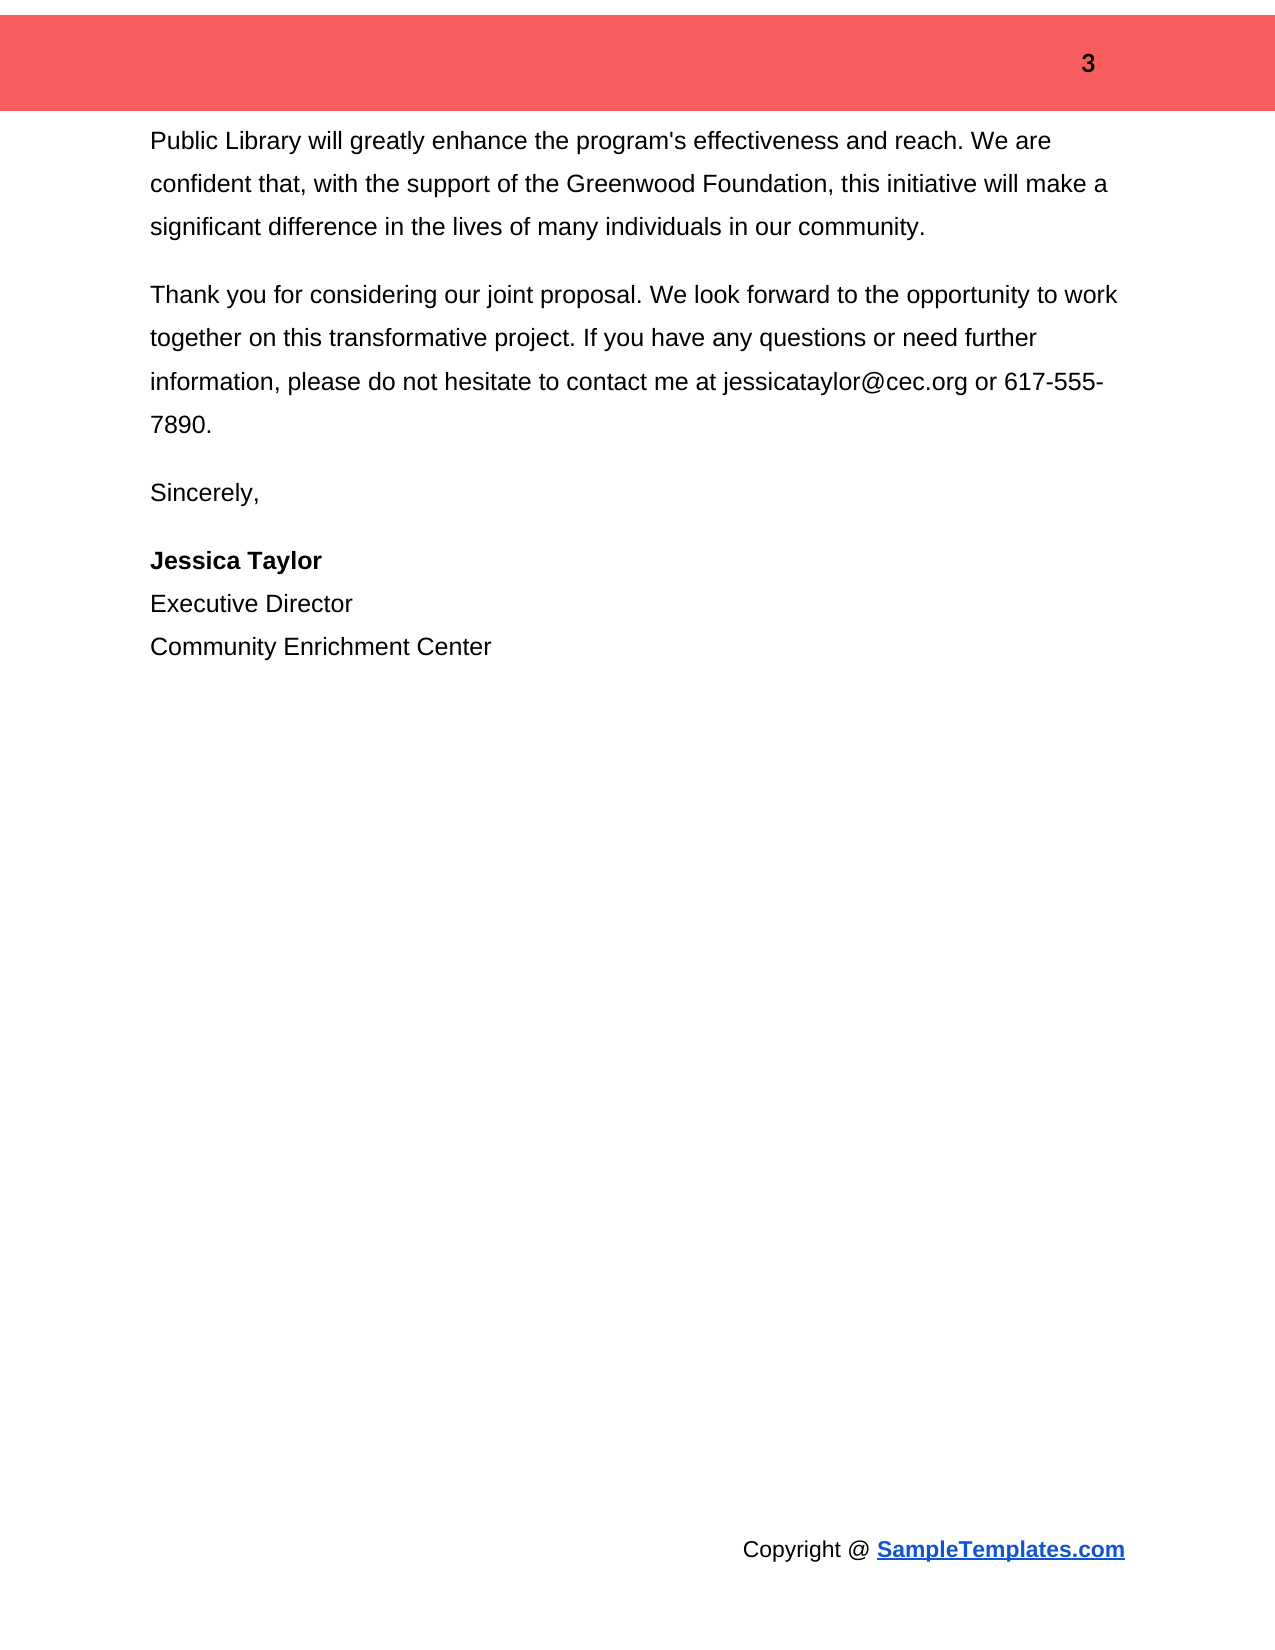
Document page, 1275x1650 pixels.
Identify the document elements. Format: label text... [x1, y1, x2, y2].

text Jessica Taylor Executive Director Community Enrichment Center [150, 546, 1125, 661]
text Sincerely, [150, 478, 1125, 506]
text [150, 126, 1125, 241]
text Thank you for considering our joint proposal. We look forward to the opportunity to work together on this transformative project. If you have any questions or need further information, please do not hesitate to contact me at jessicataylor@cec.org or 617-555-7890. [150, 280, 1125, 438]
